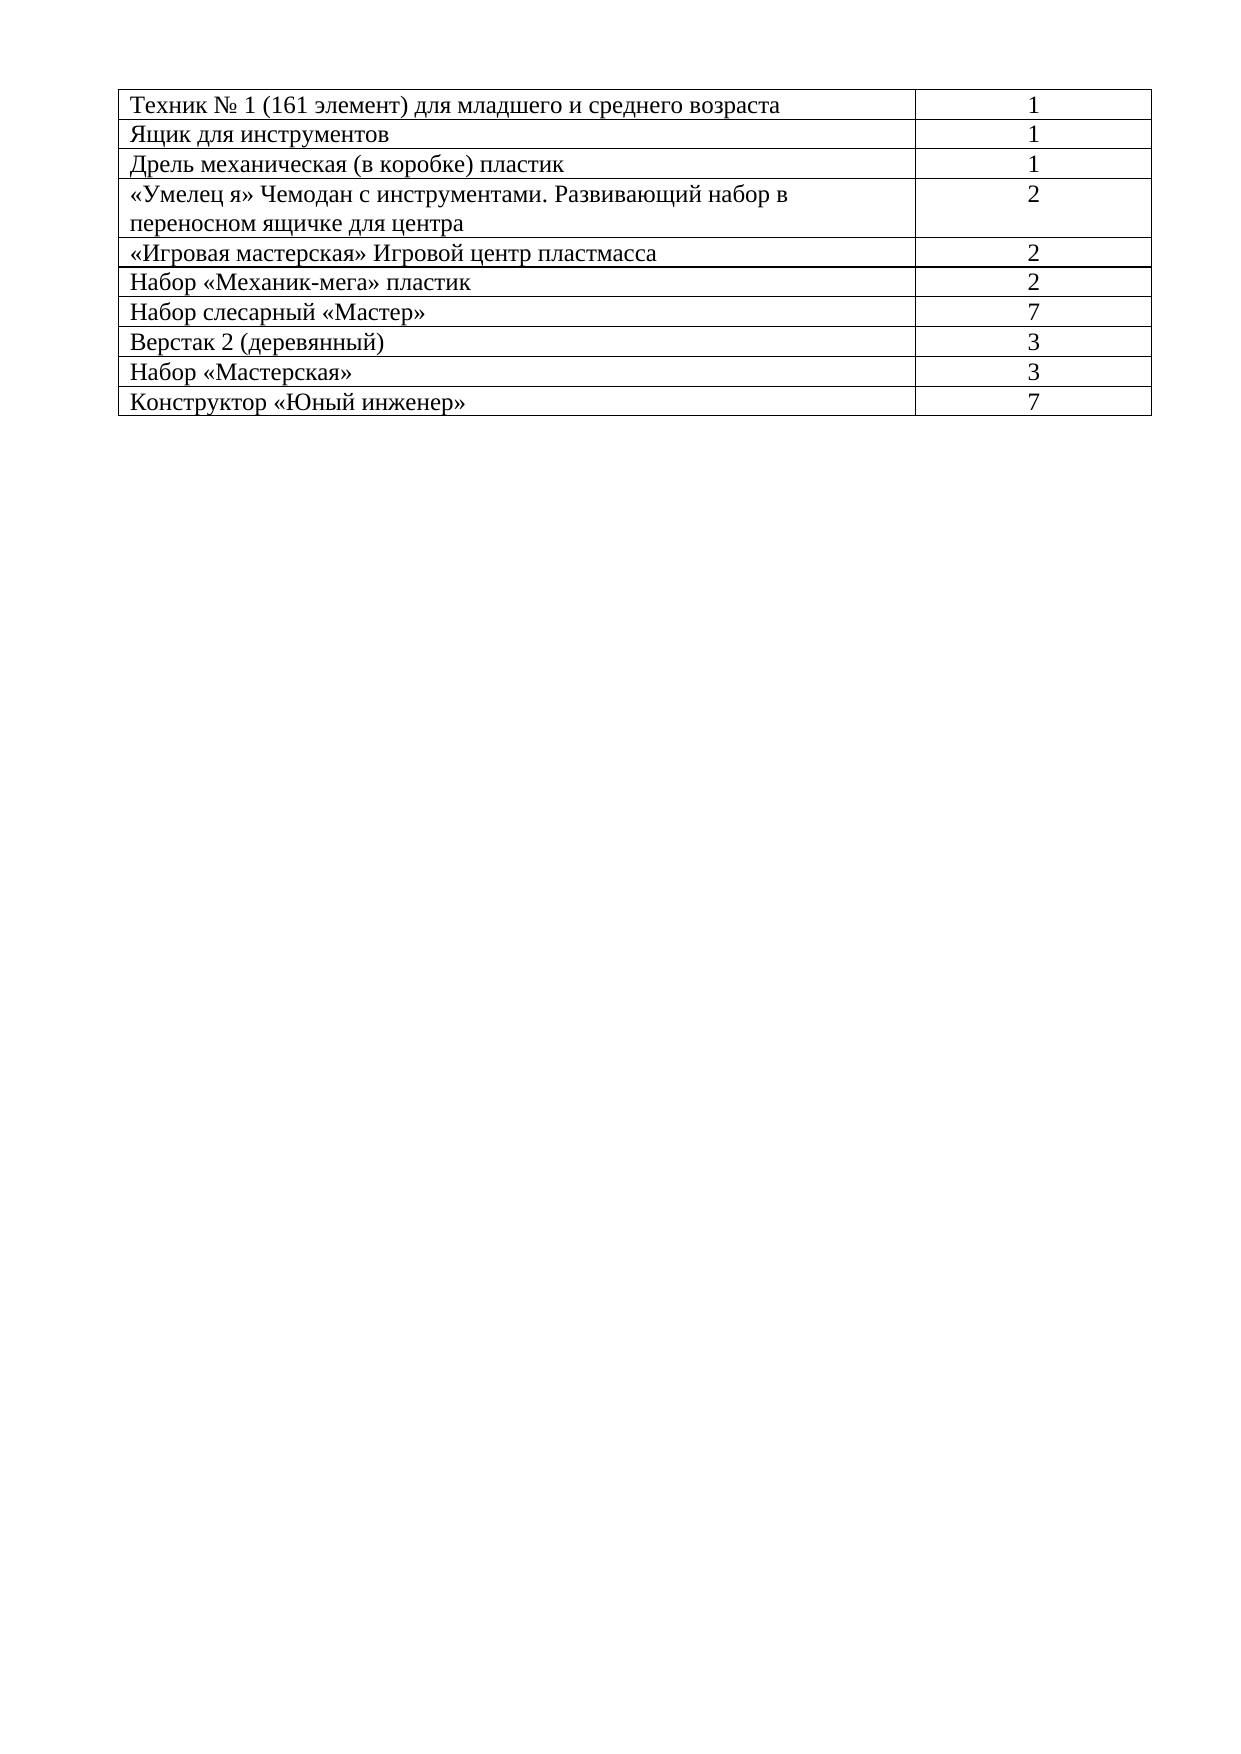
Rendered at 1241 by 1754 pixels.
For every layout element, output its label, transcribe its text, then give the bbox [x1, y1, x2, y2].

table_cell Ящик для инструментов [119, 120, 915, 148]
table_cell 1 [916, 90, 1151, 118]
table_cell Набор «Мастерская» [119, 357, 915, 386]
table_cell Дрель механическая (в коробке) пластик [119, 149, 915, 178]
table_cell 2 [916, 179, 1151, 237]
table_cell 2 [916, 238, 1151, 266]
table_cell 7 [916, 297, 1151, 326]
table_cell 3 [916, 327, 1151, 356]
table_cell Набор «Механик-мега» пластик [119, 268, 915, 296]
table_cell «Игровая мастерская» Игровой центр пластмасса [119, 238, 915, 266]
table_cell 1 [916, 149, 1151, 178]
table_cell Набор слесарный «Мастер» [119, 297, 915, 326]
table_cell 7 [916, 387, 1151, 415]
table_cell 3 [916, 357, 1151, 386]
table_cell «Умелец я» Чемодан с инструментами. Развивающий набор в переносном ящичке для центра [119, 179, 915, 237]
table_cell 2 [916, 268, 1151, 296]
table_cell Верстак 2 (деревянный) [119, 327, 915, 356]
table_cell Техник № 1 (161 элемент) для младшего и среднего возраста [119, 90, 915, 118]
table_cell Конструктор «Юный инженер» [119, 387, 915, 415]
table_cell 1 [916, 120, 1151, 148]
